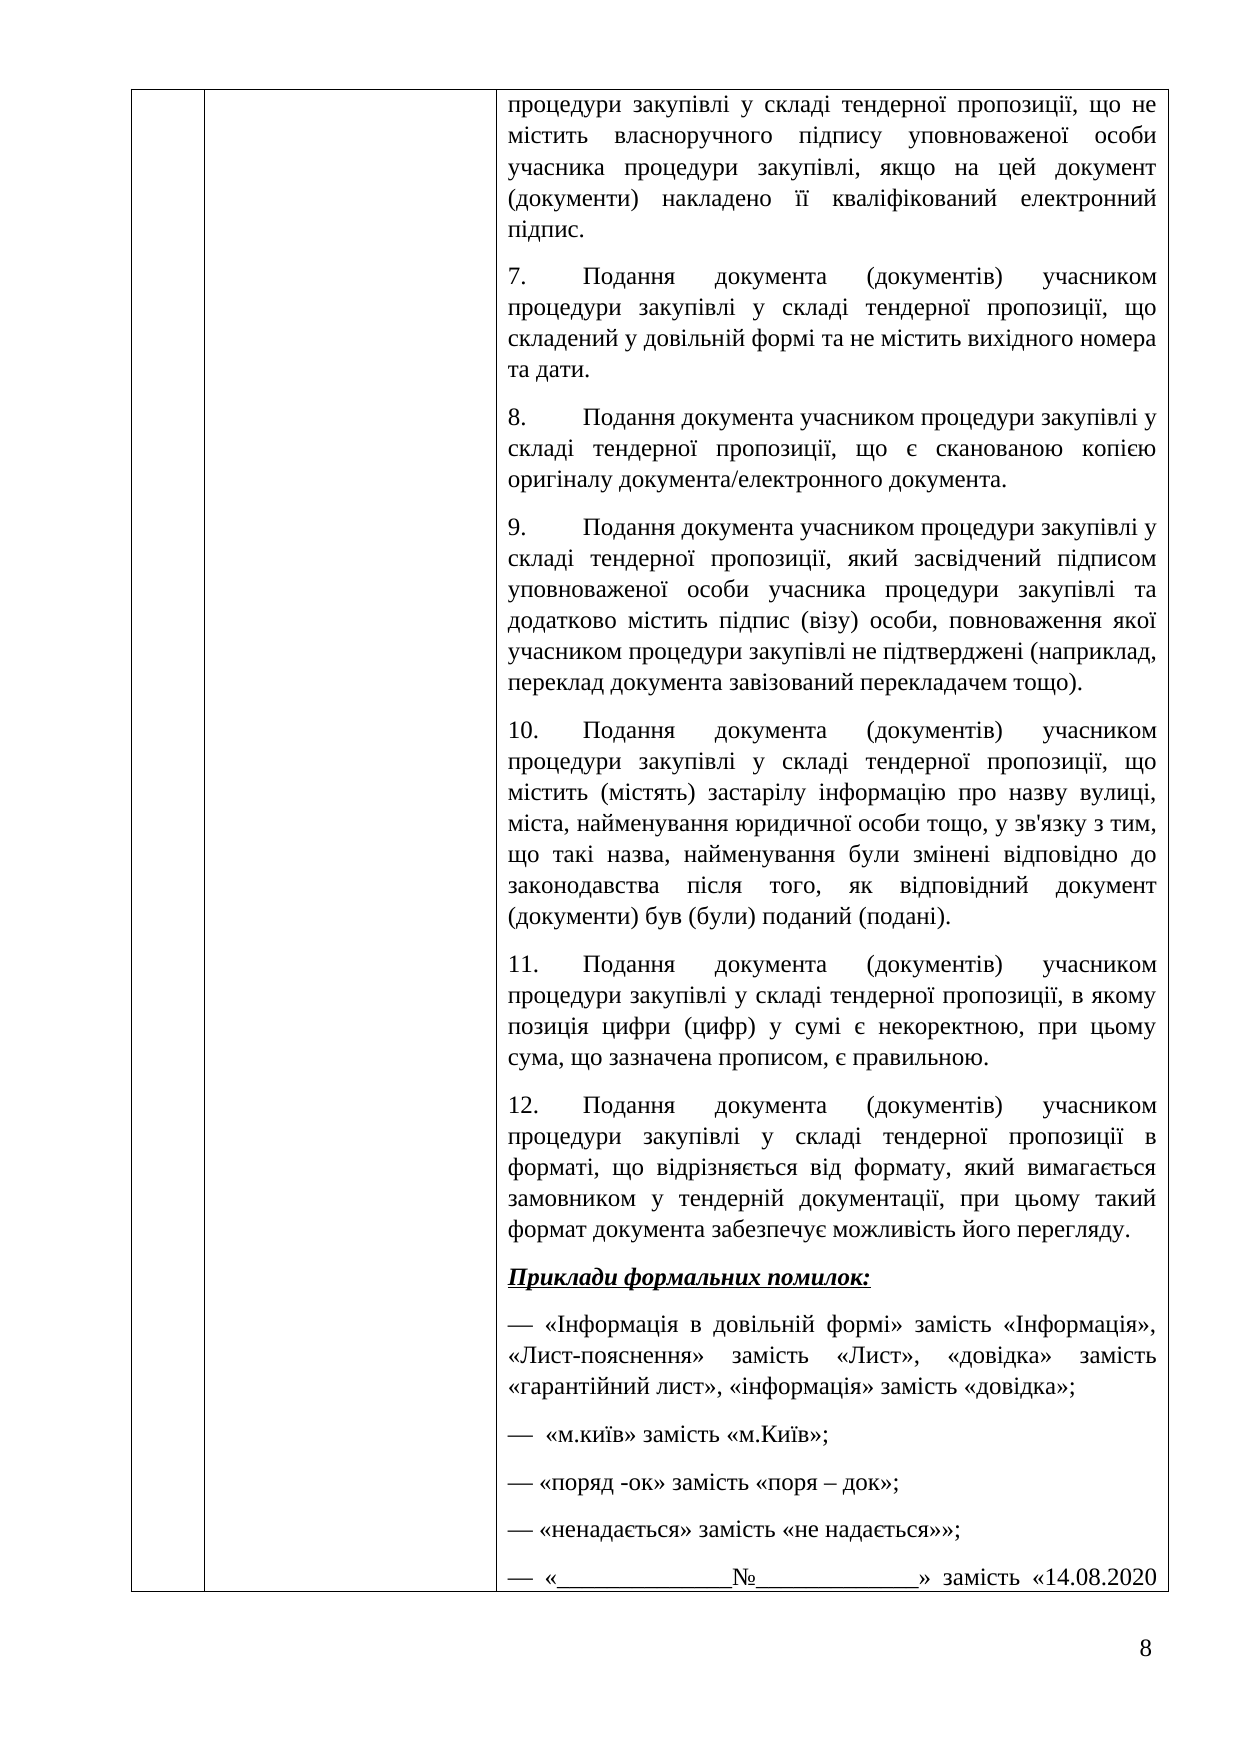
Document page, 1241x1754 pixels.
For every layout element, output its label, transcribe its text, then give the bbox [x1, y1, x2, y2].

table_cell 1 [132, 90, 204, 1591]
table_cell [205, 90, 496, 1591]
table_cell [497, 90, 1168, 1591]
